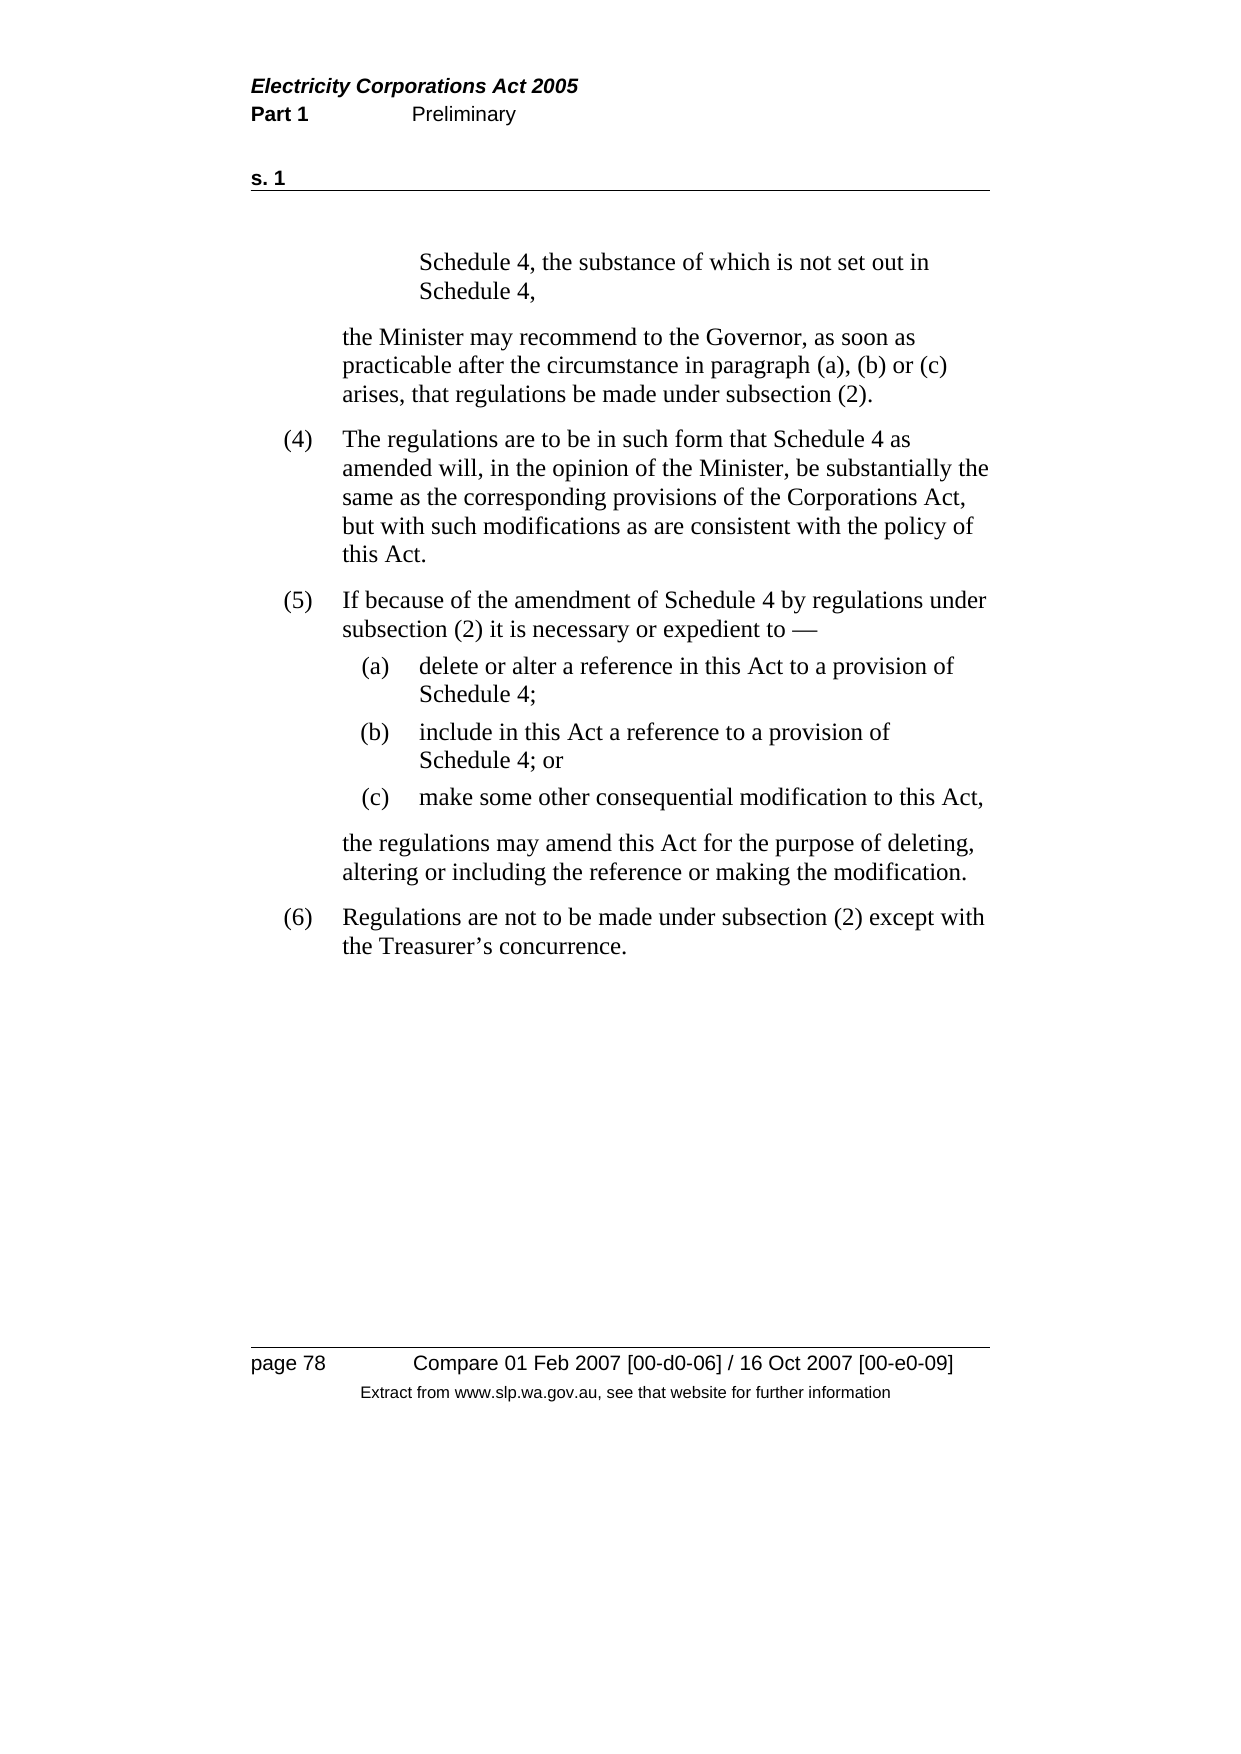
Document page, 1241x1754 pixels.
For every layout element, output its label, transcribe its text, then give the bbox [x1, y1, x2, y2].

text the Minister may recommend to the Governor, as soon as practicable after the circumstance in paragraph (a), (b) or (c) arises, that regulations be made under subsection (2). [251, 322, 990, 408]
text (b) include in this Act a reference to a provision of Schedule 4; or [251, 717, 990, 774]
text (c) make some other consequential modification to this Act, [251, 782, 990, 811]
text (5) If because of the amendment of Schedule 4 by regulations under subsection (2) it is necessary or expedient to — [251, 585, 990, 642]
text (6) Regulations are not to be made under subsection (2) except with the Treasurer’s concurrence. [251, 902, 990, 959]
text (4) The regulations are to be in such form that Schedule 4 as amended will, in the opinion of the Minister, be substantially the same as the corresponding provisions of the Corporations Act, but with such modifications as are consistent with the policy of this Act. [251, 424, 990, 568]
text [251, 247, 990, 305]
text (a) delete or alter a reference in this Act to a provision of Schedule 4; [251, 651, 990, 708]
text the regulations may amend this Act for the purpose of deleting, altering or including the reference or making the modification. [251, 828, 990, 885]
